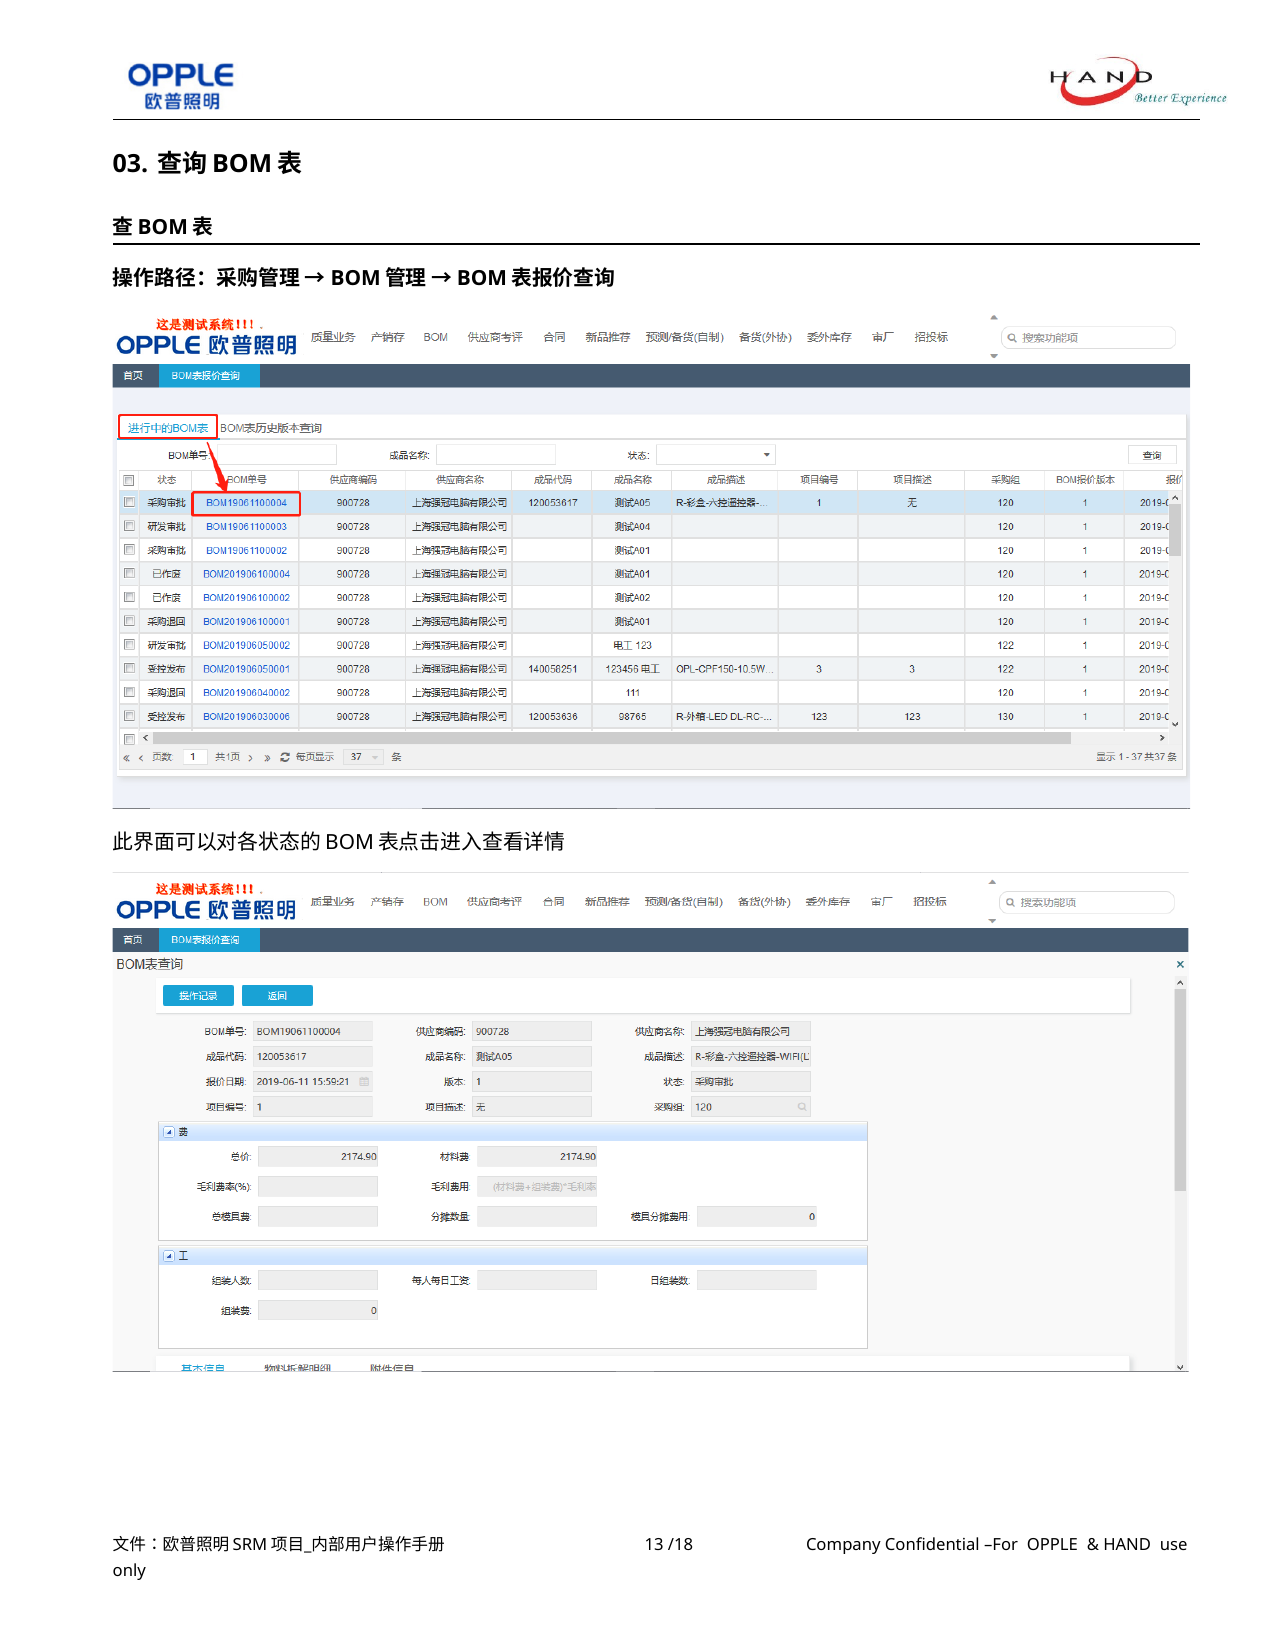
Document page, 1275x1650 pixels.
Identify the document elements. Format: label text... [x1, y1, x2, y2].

picture [1038, 45, 1238, 118]
subtitle 查BOM表 [112, 211, 1200, 244]
picture [112, 872, 1189, 1372]
picture [116, 51, 244, 118]
text 操作路径：采购管理 → BOM管理 → BOM表报价查询 [112, 262, 1200, 292]
text 此界面可以对各状态的BOM表点击进入查看详情 [112, 825, 1200, 855]
picture [112, 308, 1191, 809]
subtitle 查询BOM表 [112, 144, 1200, 180]
